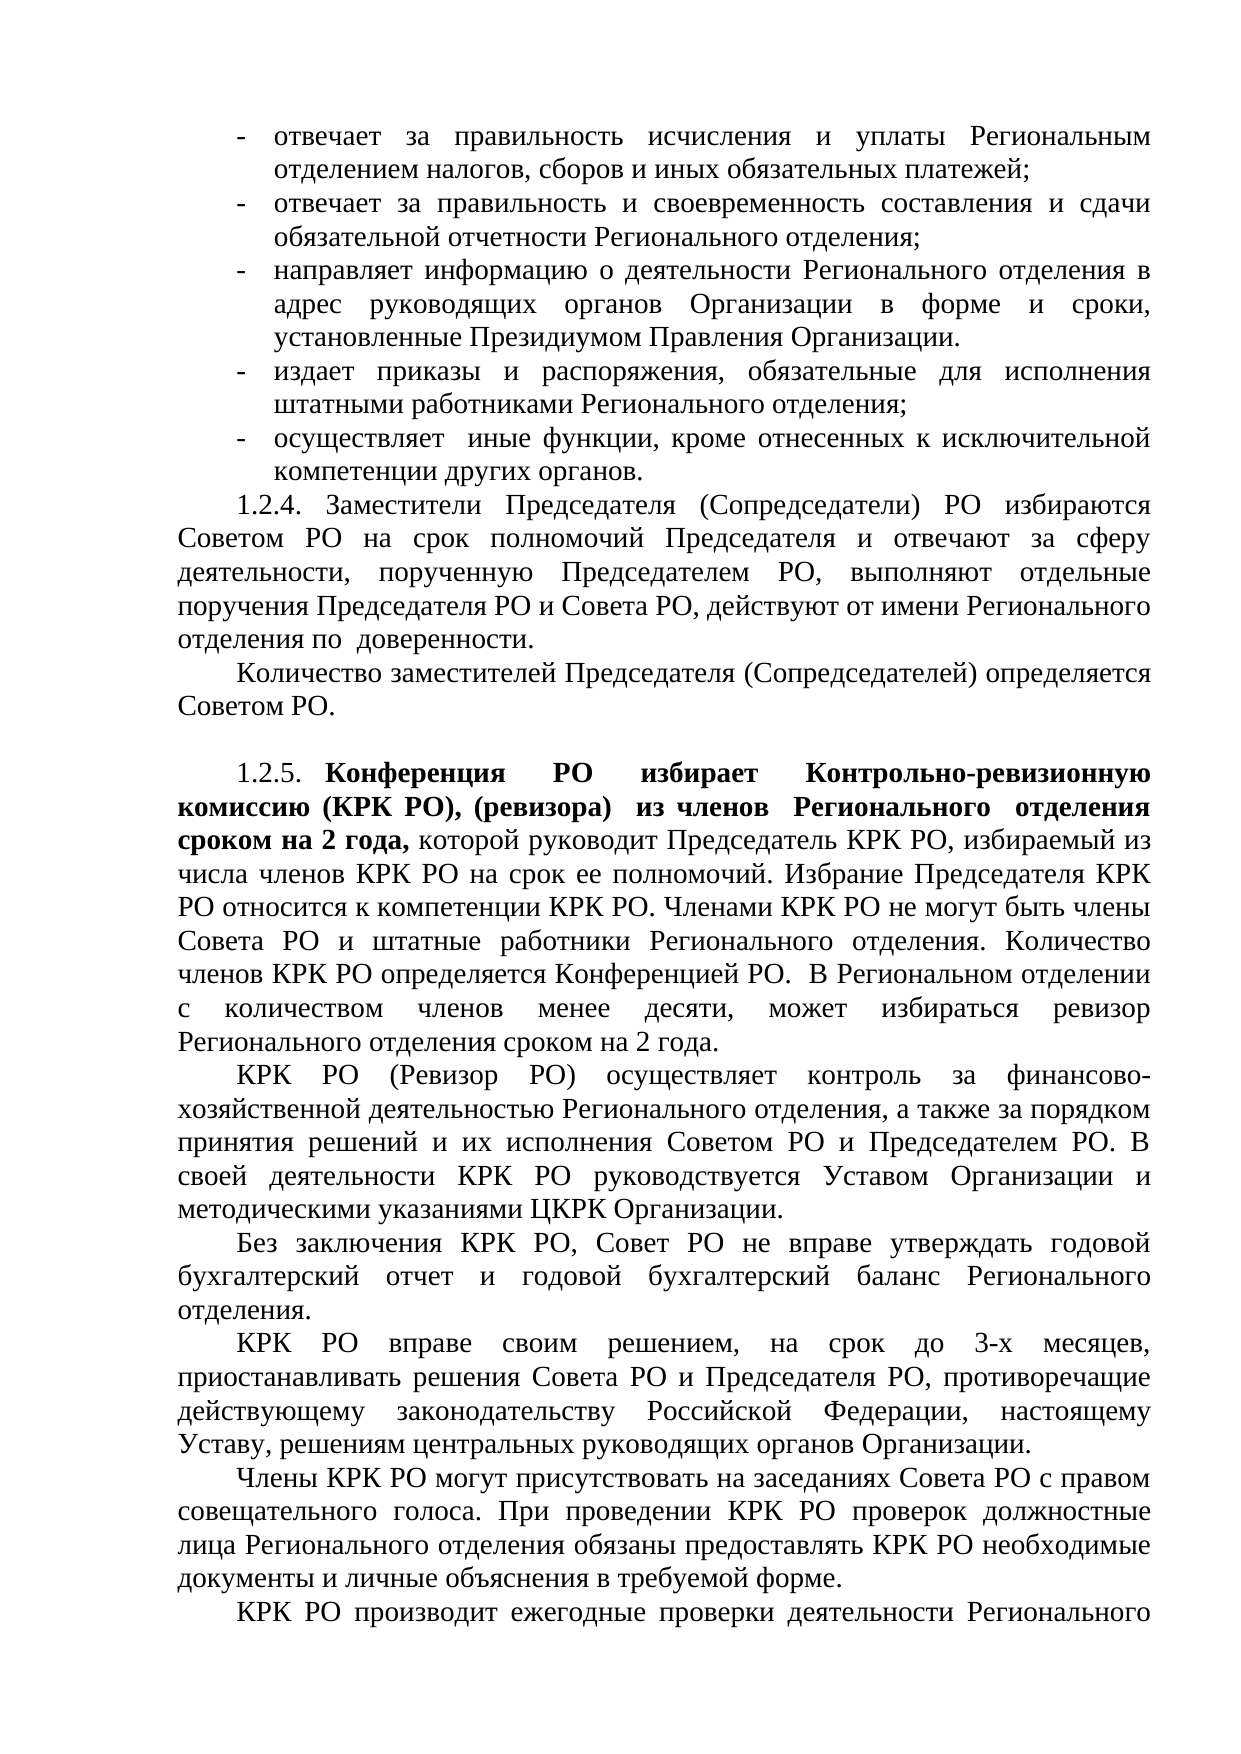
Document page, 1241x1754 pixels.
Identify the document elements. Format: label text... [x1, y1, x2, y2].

list издает приказы и распоряжения, обязательные для исполнения штатными работниками Регионального отделения; [236, 353, 1152, 420]
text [177, 1594, 1152, 1627]
text КРК РО (Ревизор РО) осуществляет контроль за финансово-хозяйственной деятельностью Регионального отделения, а также за порядком принятия решений и их исполнения Советом РО и Председателем РО. В своей деятельности КРК РО руководствуется Уставом Организации и методическими указаниями ЦКРК Организации. [177, 1057, 1152, 1225]
text Количество заместителей Председателя (Сопредседателей) определяется Советом РО. [177, 655, 1152, 722]
text 1.2.4. Заместители Председателя (Сопредседатели) РО избираются Советом РО на срок полномочий Председателя и отвечают за сферу деятельности, порученную Председателем РО, выполняют отдельные поручения Председателя РО и Совета РО, действуют от имени Регионального отделения по доверенности. [177, 487, 1152, 655]
text Без заключения КРК РО, Совет РО не вправе утверждать годовой бухгалтерский отчет и годовой бухгалтерский баланс Регионального отделения. [177, 1225, 1152, 1326]
list направляет информацию о деятельности Регионального отделения в адрес руководящих органов Организации в форме и сроки, установленные Президиумом Правления Организации. [236, 252, 1152, 353]
text Члены КРК РО могут присутствовать на заседаниях Совета РО с правом совещательного голоса. При проведении КРК РО проверок должностные лица Регионального отделения обязаны предоставлять КРК РО необходимые документы и личные объяснения в требуемой форме. [177, 1460, 1152, 1594]
list осуществляет иные функции, кроме отнесенных к исключительной компетенции других органов. [236, 420, 1152, 487]
list отвечает за правильность и своевременность составления и сдачи обязательной отчетности Регионального отделения; [236, 185, 1152, 252]
list отвечает за правильность исчисления и уплаты Региональным отделением налогов, сборов и иных обязательных платежей; [236, 118, 1152, 185]
text 1.2.5. Конференция РО избирает Контрольно-ревизионную комиссию (КРК РО), (ревизора) из членов Регионального отделения сроком на 2 года, которой руководит Председатель КРК РО, избираемый из числа членов КРК РО на срок ее полномочий. Избрание Председателя КРК РО относится к компетенции КРК РО. Членами КРК РО не могут быть члены Совета РО и штатные работники Регионального отделения. Количество членов КРК РО определяется Конференцией РО. В Региональном отделении с количеством членов менее десяти, может избираться ревизор Регионального отделения сроком на 2 года. [177, 755, 1152, 1057]
text КРК РО вправе своим решением, на срок до 3-х месяцев, приостанавливать решения Совета РО и Председателя РО, противоречащие действующему законодательству Российской Федерации, настоящему Уставу, решениям центральных руководящих органов Организации. [177, 1326, 1152, 1460]
